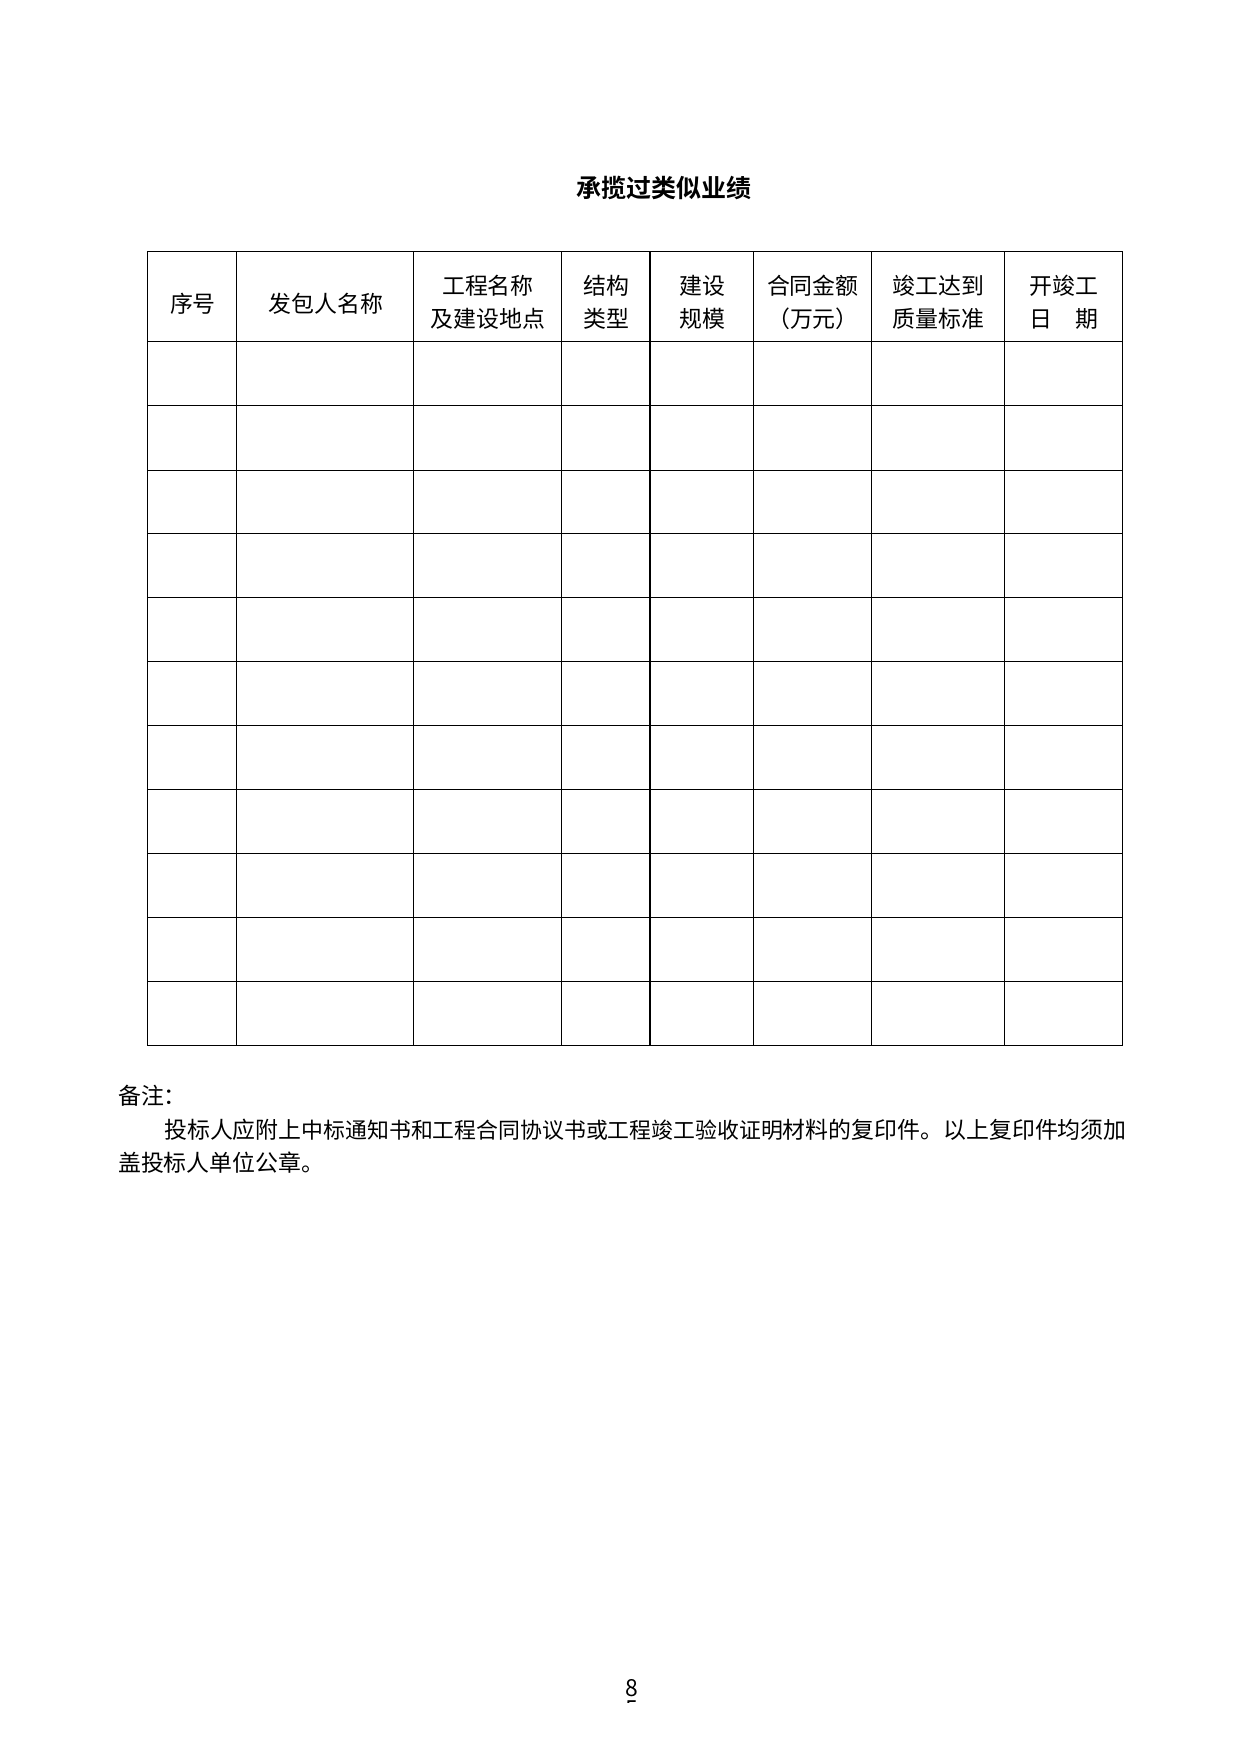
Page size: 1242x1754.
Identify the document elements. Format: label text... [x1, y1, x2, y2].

subtitle 承揽过类似业绩 [142, 168, 1185, 205]
table_cell [562, 790, 649, 853]
table_cell [562, 471, 649, 533]
table_cell [872, 918, 1004, 981]
table_cell [237, 471, 413, 533]
table_cell [148, 790, 236, 853]
table_cell [414, 406, 561, 469]
table_cell [148, 471, 236, 533]
table_cell [237, 854, 413, 917]
table_cell [754, 790, 871, 853]
table_cell [414, 598, 561, 661]
table_cell [414, 534, 561, 597]
table_cell [651, 534, 753, 597]
table_cell [562, 982, 649, 1044]
table_cell [1005, 342, 1122, 405]
table_cell [754, 982, 871, 1044]
table_header 发包人名称 [237, 252, 413, 341]
table_cell [414, 918, 561, 981]
table_header 结构类型 [562, 252, 649, 341]
table_cell [754, 534, 871, 597]
table_header 合同金额 （万元） [754, 252, 871, 341]
table_cell [414, 662, 561, 725]
table_cell [237, 982, 413, 1044]
text 投标人应附上中标通知书和工程合同协议书或工程竣工验收证明材料的复印件。以上复印件均须加盖投标人单位公章。 [118, 1112, 1139, 1178]
table_cell [148, 534, 236, 597]
table_cell [562, 918, 649, 981]
table_cell [237, 406, 413, 469]
table_cell [872, 342, 1004, 405]
table_cell [148, 726, 236, 789]
table_cell [872, 982, 1004, 1044]
table_cell [754, 406, 871, 469]
table_cell [562, 726, 649, 789]
table_cell [237, 342, 413, 405]
table_cell [651, 598, 753, 661]
table_cell [651, 982, 753, 1044]
table_cell [148, 662, 236, 725]
table_cell [651, 471, 753, 533]
table_cell [754, 726, 871, 789]
table_cell [562, 662, 649, 725]
table_cell [872, 598, 1004, 661]
table_cell [1005, 790, 1122, 853]
table_header 序号 [148, 252, 236, 341]
table_cell [562, 598, 649, 661]
table_cell [1005, 406, 1122, 469]
table_cell [754, 918, 871, 981]
table_cell [562, 854, 649, 917]
table_cell [562, 342, 649, 405]
table_cell [414, 854, 561, 917]
table_cell [872, 790, 1004, 853]
table_cell [1005, 471, 1122, 533]
table_cell [754, 598, 871, 661]
table_header 竣工达到质量标准 [872, 252, 1004, 341]
table_cell [562, 534, 649, 597]
table_cell [872, 662, 1004, 725]
table_cell [1005, 598, 1122, 661]
table_cell [148, 854, 236, 917]
table_cell [1005, 854, 1122, 917]
table_cell [1005, 726, 1122, 789]
table_cell [1005, 662, 1122, 725]
table_cell [651, 790, 753, 853]
table_cell [872, 726, 1004, 789]
table_cell [872, 854, 1004, 917]
table_header 建设规模 [651, 252, 753, 341]
table_cell [1005, 534, 1122, 597]
table_cell [1005, 982, 1122, 1044]
table_cell [237, 918, 413, 981]
table_cell [148, 598, 236, 661]
table_cell [237, 790, 413, 853]
table_cell [148, 342, 236, 405]
table_cell [754, 854, 871, 917]
table_cell [651, 918, 753, 981]
table_cell [754, 471, 871, 533]
table_cell [1005, 918, 1122, 981]
table_cell [237, 726, 413, 789]
table_cell [754, 662, 871, 725]
table_cell [754, 342, 871, 405]
table_cell [414, 342, 561, 405]
table_cell [872, 471, 1004, 533]
table_header 工程名称及建设地点 [414, 252, 561, 341]
table_cell [872, 534, 1004, 597]
table_cell [148, 982, 236, 1044]
table_cell [237, 598, 413, 661]
table_cell [651, 342, 753, 405]
table_cell [651, 854, 753, 917]
table_header 开竣工日 期 [1005, 252, 1122, 341]
table_cell [237, 662, 413, 725]
table_cell [414, 471, 561, 533]
table_cell [414, 790, 561, 853]
table_cell [562, 406, 649, 469]
table_cell [651, 662, 753, 725]
table_cell [651, 726, 753, 789]
table_cell [651, 406, 753, 469]
table_cell [414, 726, 561, 789]
table_cell [148, 406, 236, 469]
table_cell [148, 918, 236, 981]
table_cell [414, 982, 561, 1044]
table_cell [872, 406, 1004, 469]
subtitle 备注： [118, 1078, 1185, 1111]
table_cell [237, 534, 413, 597]
